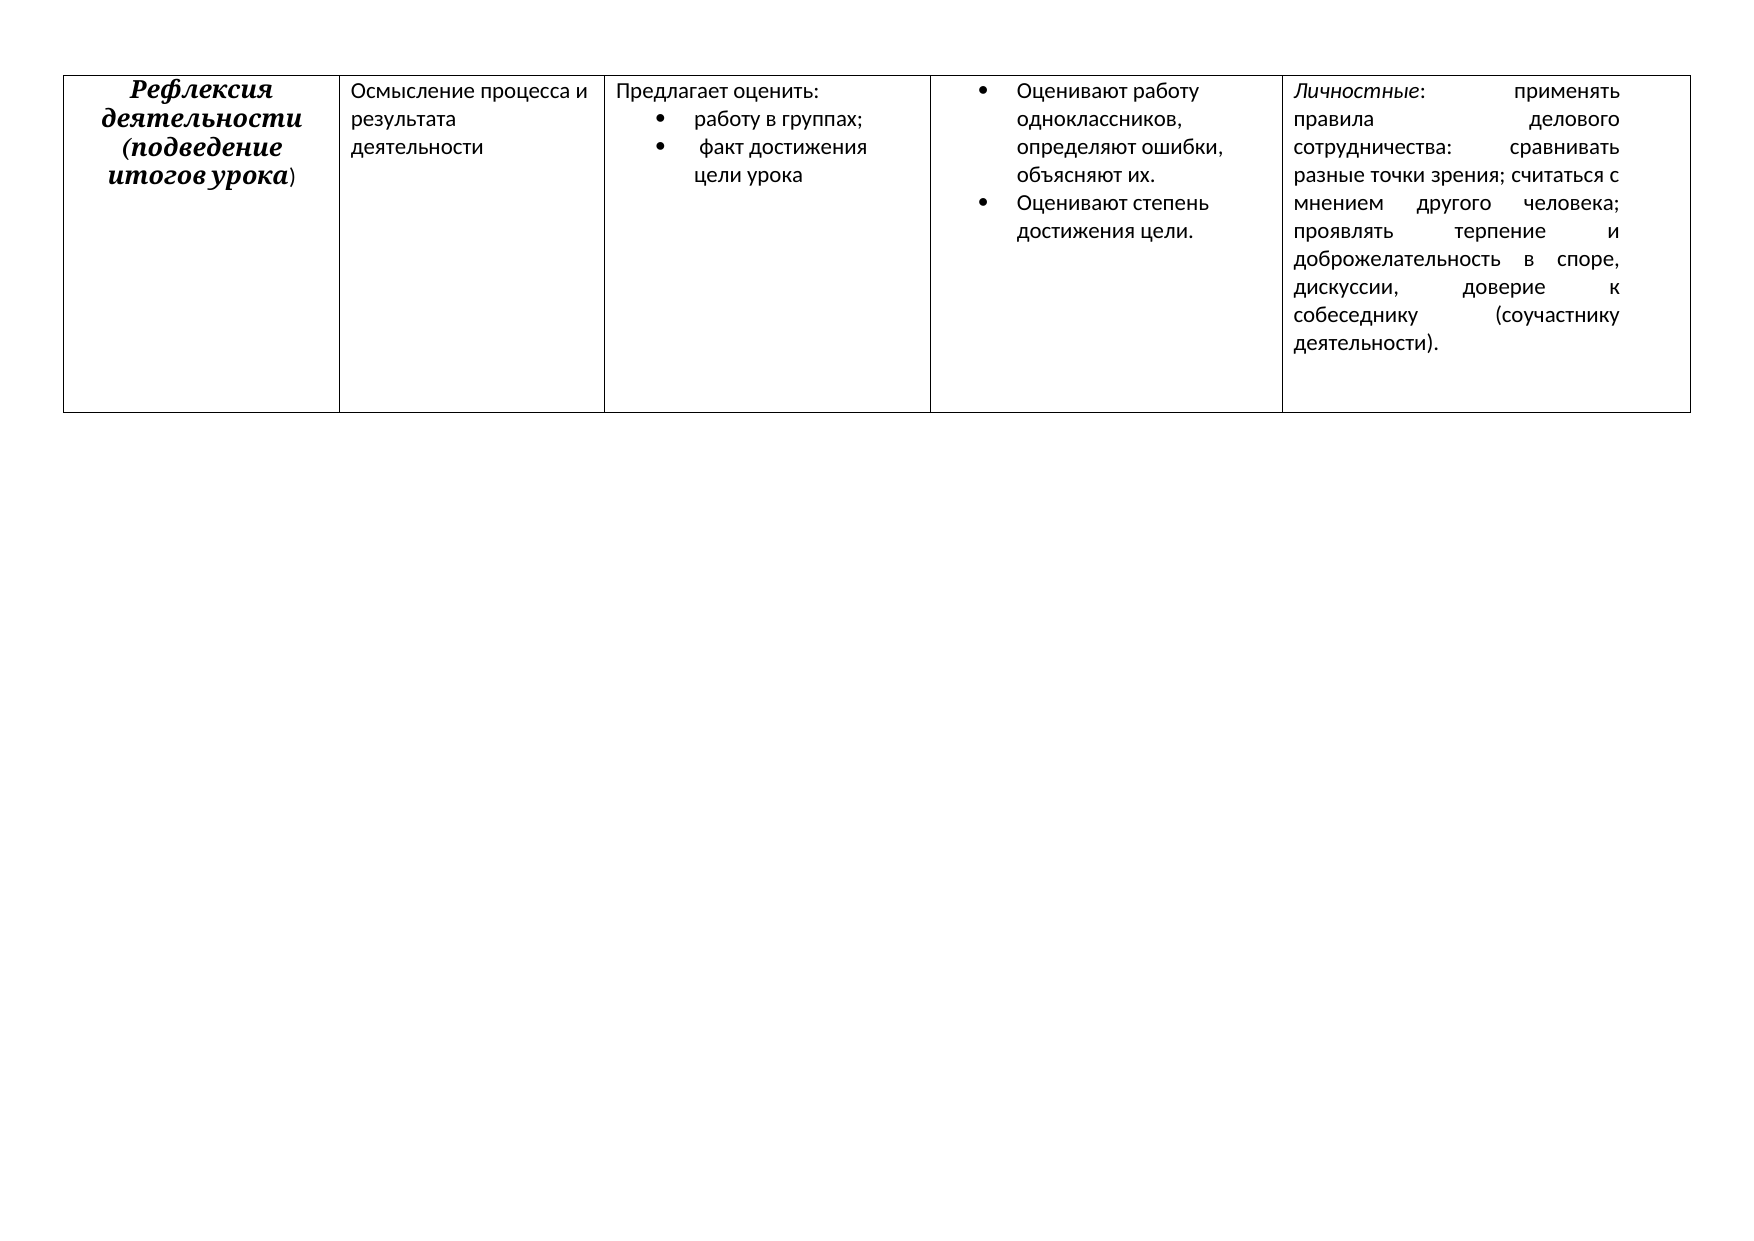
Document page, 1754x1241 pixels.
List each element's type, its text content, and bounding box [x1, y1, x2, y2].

table_cell Оценивают работу одноклассников, определяют ошибки, объясняют их. Оценивают степень достижения цели. [931, 76, 1282, 412]
table_cell Рефлексия деятельности (подведение итогов урока) [64, 76, 339, 412]
table_cell Предлагает оценить: работу в группах; факт достижения цели урока [605, 76, 930, 412]
table_cell Личностные: применять правила делового сотрудничества: сравнивать разные точки зрения; считаться с мнением другого человека; проявлять терпение и доброжелательность в споре, дискуссии, доверие к собеседнику (соучастнику деятельности). [1283, 76, 1690, 412]
table_cell Осмысление процесса и результата деятельности [340, 76, 604, 412]
